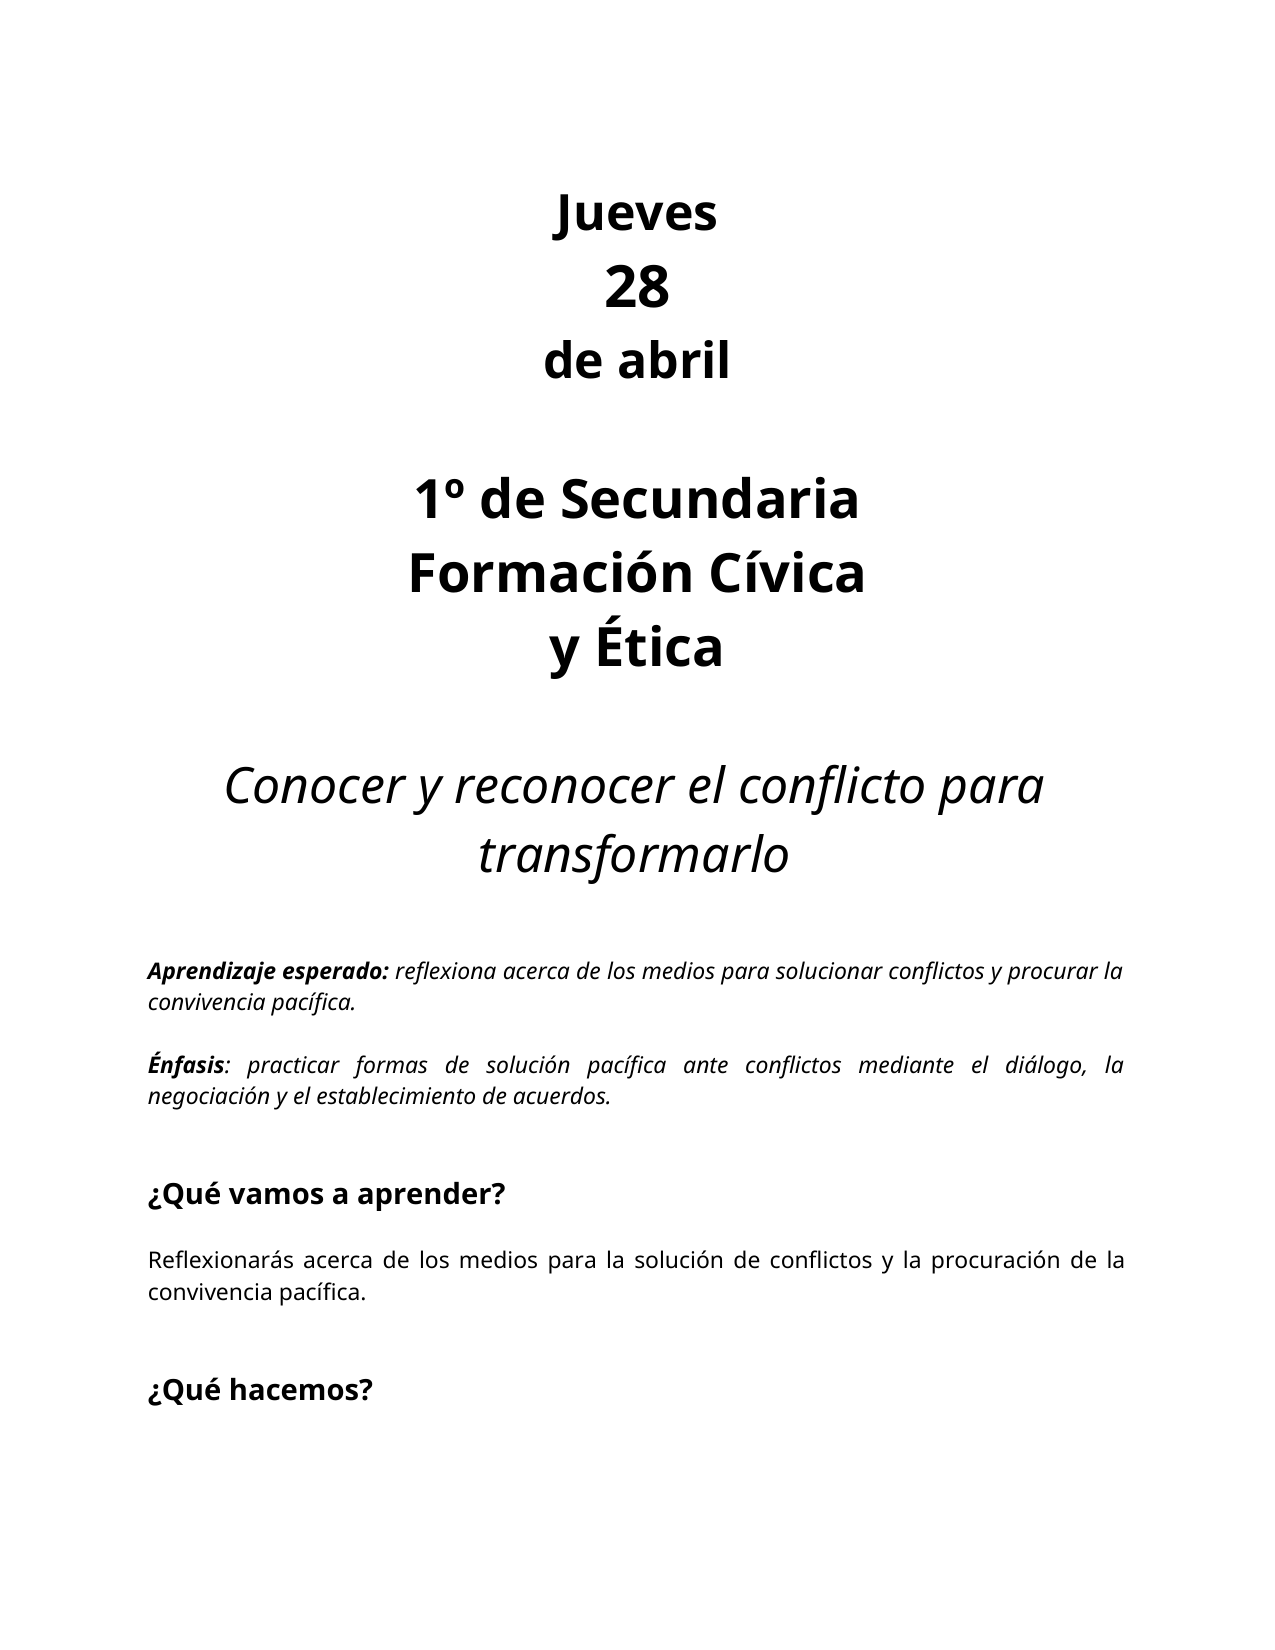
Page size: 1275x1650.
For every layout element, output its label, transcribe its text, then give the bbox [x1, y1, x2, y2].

text Jueves [148, 177, 1127, 245]
text y Ética [148, 608, 1127, 682]
text de abril [148, 325, 1127, 393]
text Aprendizaje esperado: reflexiona acerca de los medios para solucionar conflictos y procurar la convivencia pacífica. [148, 955, 1127, 1017]
text Reflexionarás acerca de los medios para la solución de conflictos y la procuración de la convivencia pacífica. [148, 1244, 1127, 1307]
text Formación Cívica [148, 535, 1127, 608]
text Énfasis: practicar formas de solución pacífica ante conflictos mediante el diálogo, la negociación y el establecimiento de acuerdos. [148, 1048, 1127, 1111]
text 28 [148, 245, 1127, 325]
text 1º de Secundaria [148, 461, 1127, 535]
text ¿Qué hacemos? [148, 1369, 1127, 1409]
text Conocer y reconocer el conflicto para transformarlo [148, 750, 1127, 887]
text ¿Qué vamos a aprender? [148, 1173, 1127, 1213]
